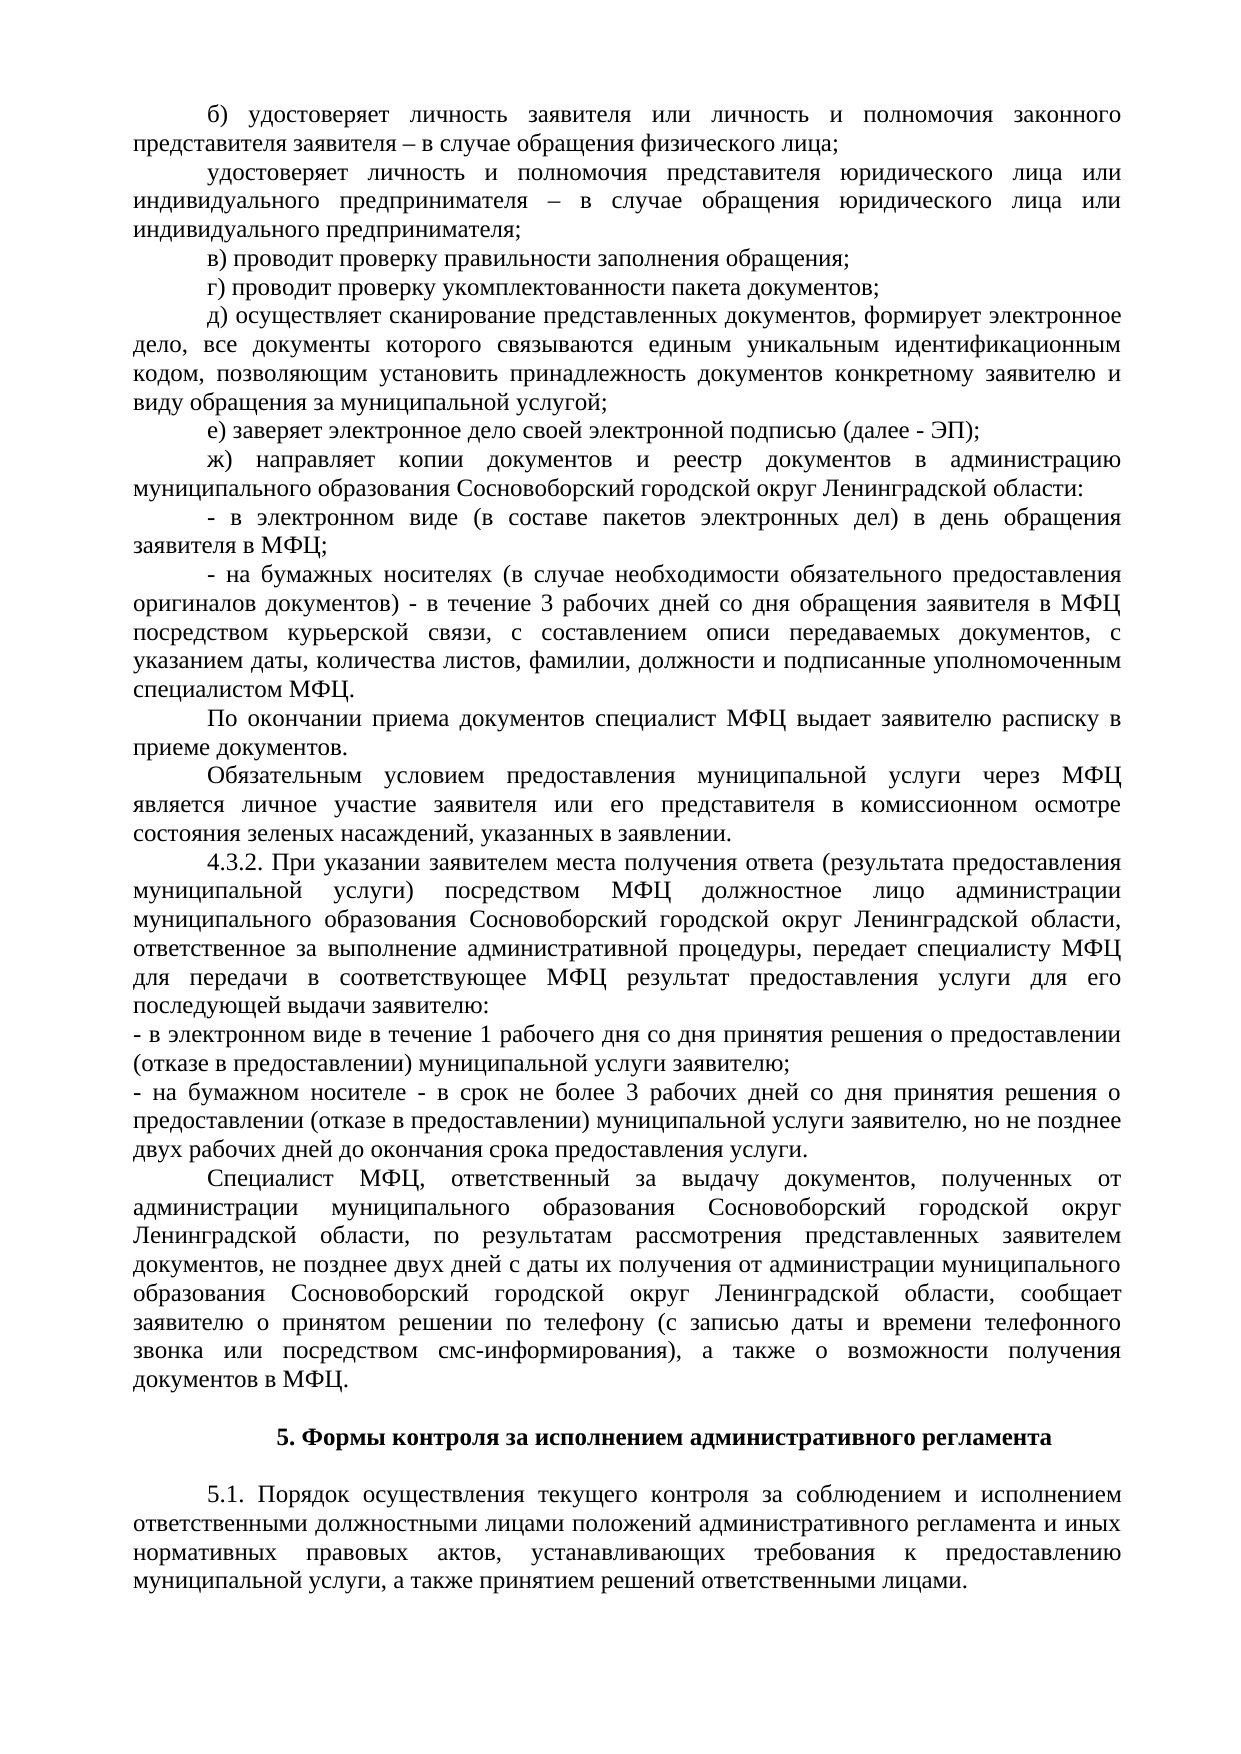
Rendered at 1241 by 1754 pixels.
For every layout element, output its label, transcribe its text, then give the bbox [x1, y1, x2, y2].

text б) удостоверяет личность заявителя или личность и полномочия законного представителя заявителя – в случае обращения физического лица; [133, 99, 1122, 157]
text - в электронном виде (в составе пакетов электронных дел) в день обращения заявителя в МФЦ; [133, 502, 1122, 559]
text 4.3.2. При указании заявителем места получения ответа (результата предоставления муниципальной услуги) посредством МФЦ должностное лицо администрации муниципального образования Сосновоборский городской округ Ленинградской области, ответственное за выполнение административной процедуры, передает специалисту МФЦ для передачи в соответствующее МФЦ результат предоставления услуги для его последующей выдачи заявителю: [133, 847, 1122, 1019]
text По окончании приема документов специалист МФЦ выдает заявителю расписку в приеме документов. [133, 703, 1122, 760]
text - на бумажных носителях (в случае необходимости обязательного предоставления оригиналов документов) - в течение 3 рабочих дней со дня обращения заявителя в МФЦ посредством курьерской связи, с составлением описи передаваемых документов, с указанием даты, количества листов, фамилии, должности и подписанные уполномоченным специалистом МФЦ. [133, 559, 1122, 703]
text удостоверяет личность и полномочия представителя юридического лица или индивидуального предпринимателя – в случае обращения юридического лица или индивидуального предпринимателя; [133, 157, 1122, 243]
text г) проводит проверку укомплектованности пакета документов; [133, 272, 1122, 300]
text ж) направляет копии документов и реестр документов в администрацию муниципального образования Сосновоборский городской округ Ленинградской области: [133, 444, 1122, 502]
text - на бумажном носителе - в срок не более 3 рабочих дней со дня принятия решения о предоставлении (отказе в предоставлении) муниципальной услуги заявителю, но не позднее двух рабочих дней до окончания срока предоставления услуги. [133, 1077, 1122, 1163]
text - в электронном виде в течение 1 рабочего дня со дня принятия решения о предоставлении (отказе в предоставлении) муниципальной услуги заявителю; [133, 1019, 1122, 1077]
text д) осуществляет сканирование представленных документов, формирует электронное дело, все документы которого связываются единым уникальным идентификационным кодом, позволяющим установить принадлежность документов конкретному заявителю и виду обращения за муниципальной услугой; [133, 300, 1122, 415]
text 5.1. Порядок осуществления текущего контроля за соблюдением и исполнением ответственными должностными лицами положений административного регламента и иных нормативных правовых актов, устанавливающих требования к предоставлению муниципальной услуги, а также принятием решений ответственными лицами. [133, 1479, 1122, 1594]
text е) заверяет электронное дело своей электронной подписью (далее - ЭП); [133, 415, 1122, 444]
text Специалист МФЦ, ответственный за выдачу документов, полученных от администрации муниципального образования Сосновоборский городской округ Ленинградской области, по результатам рассмотрения представленных заявителем документов, не позднее двух дней с даты их получения от администрации муниципального образования Сосновоборский городской округ Ленинградской области, сообщает заявителю о принятом решении по телефону (с записью даты и времени телефонного звонка или посредством смс-информирования), а также о возможности получения документов в МФЦ. [133, 1163, 1122, 1393]
text в) проводит проверку правильности заполнения обращения; [133, 243, 1122, 272]
text Обязательным условием предоставления муниципальной услуги через МФЦ является личное участие заявителя или его представителя в комиссионном осмотре состояния зеленых насаждений, указанных в заявлении. [133, 760, 1122, 847]
text 5. Формы контроля за исполнением административного регламента [133, 1422, 1122, 1450]
